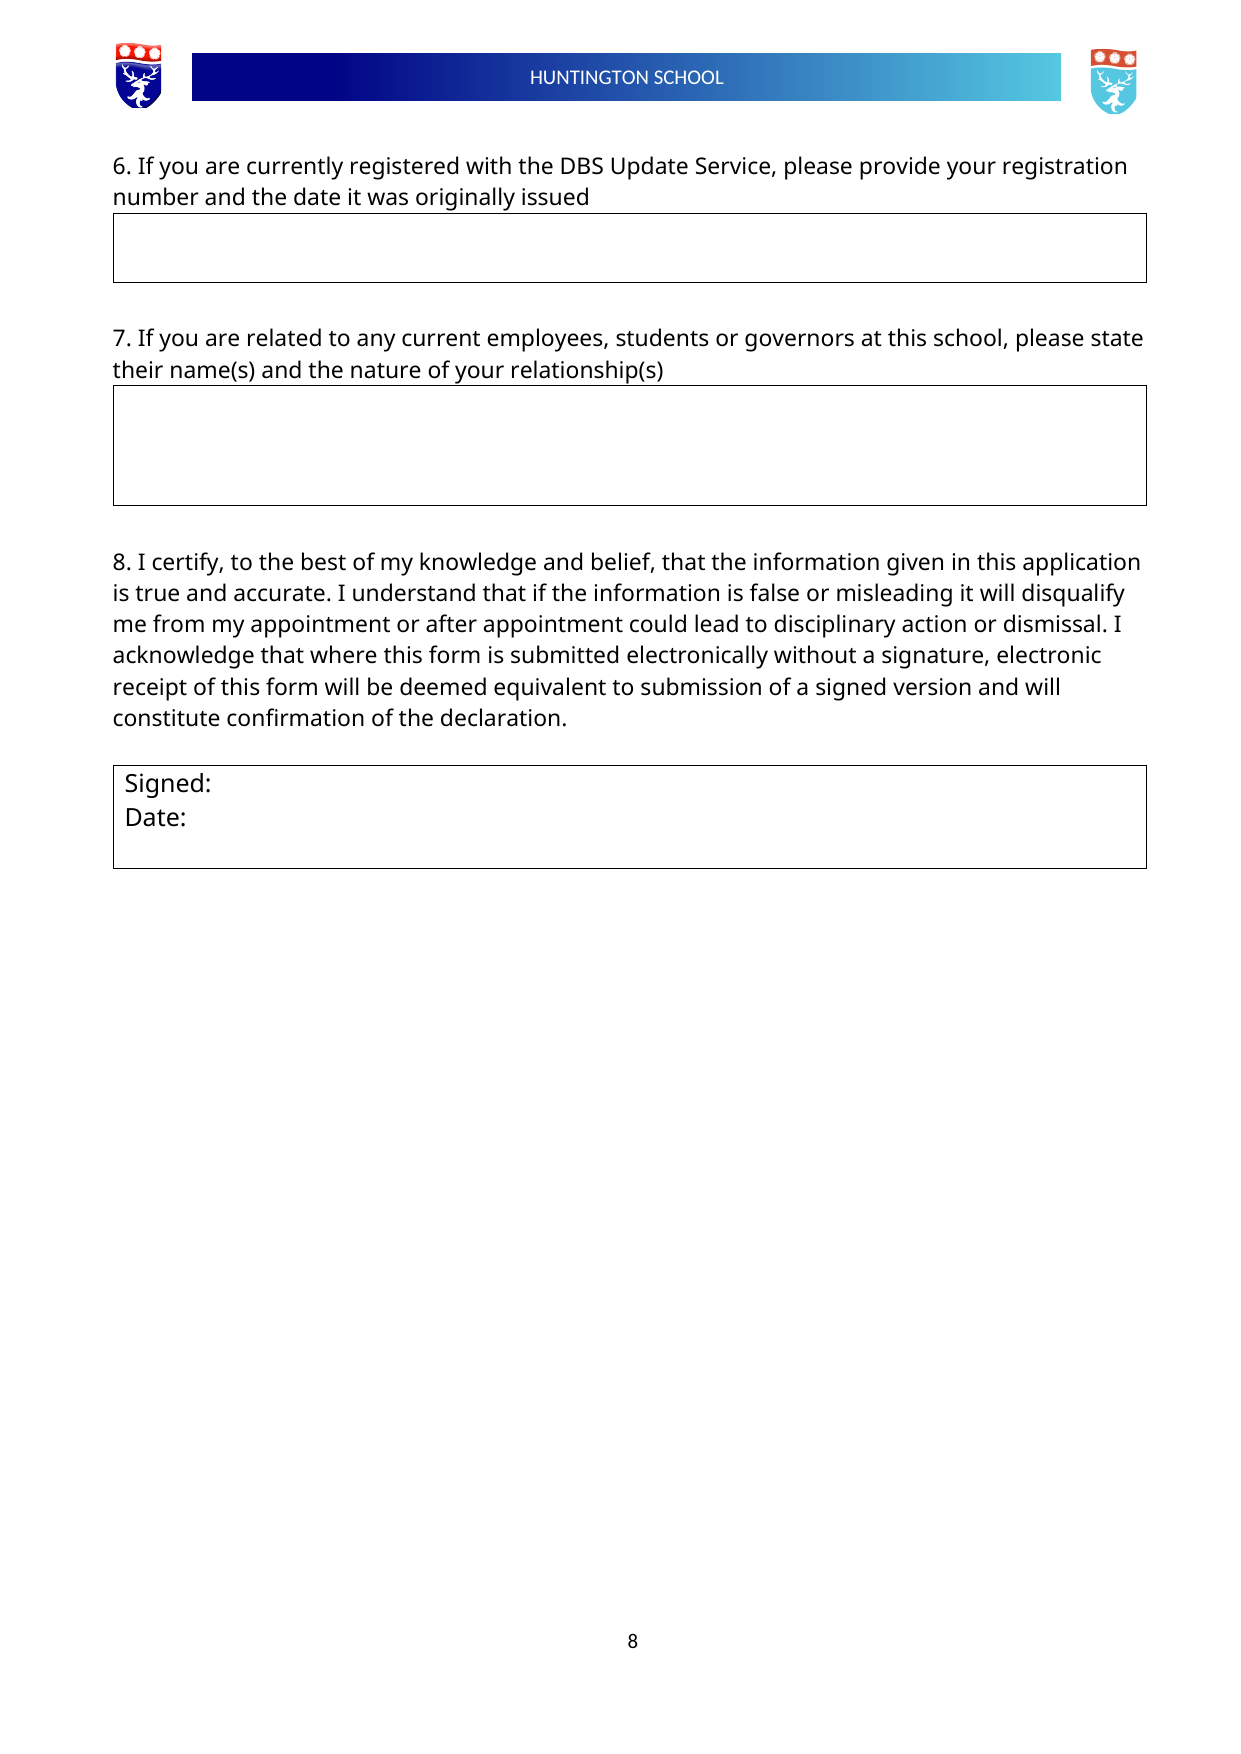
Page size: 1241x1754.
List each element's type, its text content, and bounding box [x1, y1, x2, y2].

table_header [114, 214, 1146, 282]
text 6. If you are currently registered with the DBS Update Service, please provide your registration number and the date it was originally issued [112, 150, 1152, 212]
table_header [114, 386, 1146, 505]
table_header Signed: Date: [114, 766, 1146, 868]
text 8. I certify, to the best of my knowledge and belief, that the information given in this application is true and accurate. I understand that if the information is false or misleading it will disqualify me from my appointment or after appointment could lead to disciplinary action or dismissal. I acknowledge that where this form is submitted electronically without a signature, electronic receipt of this form will be deemed equivalent to submission of a signed version and will constitute confirmation of the declaration. [112, 546, 1152, 733]
picture [1089, 48, 1137, 115]
text 7. If you are related to any current employees, students or governors at this school, please state their name(s) and the nature of your relationship(s) [112, 322, 1152, 385]
picture [114, 42, 162, 108]
